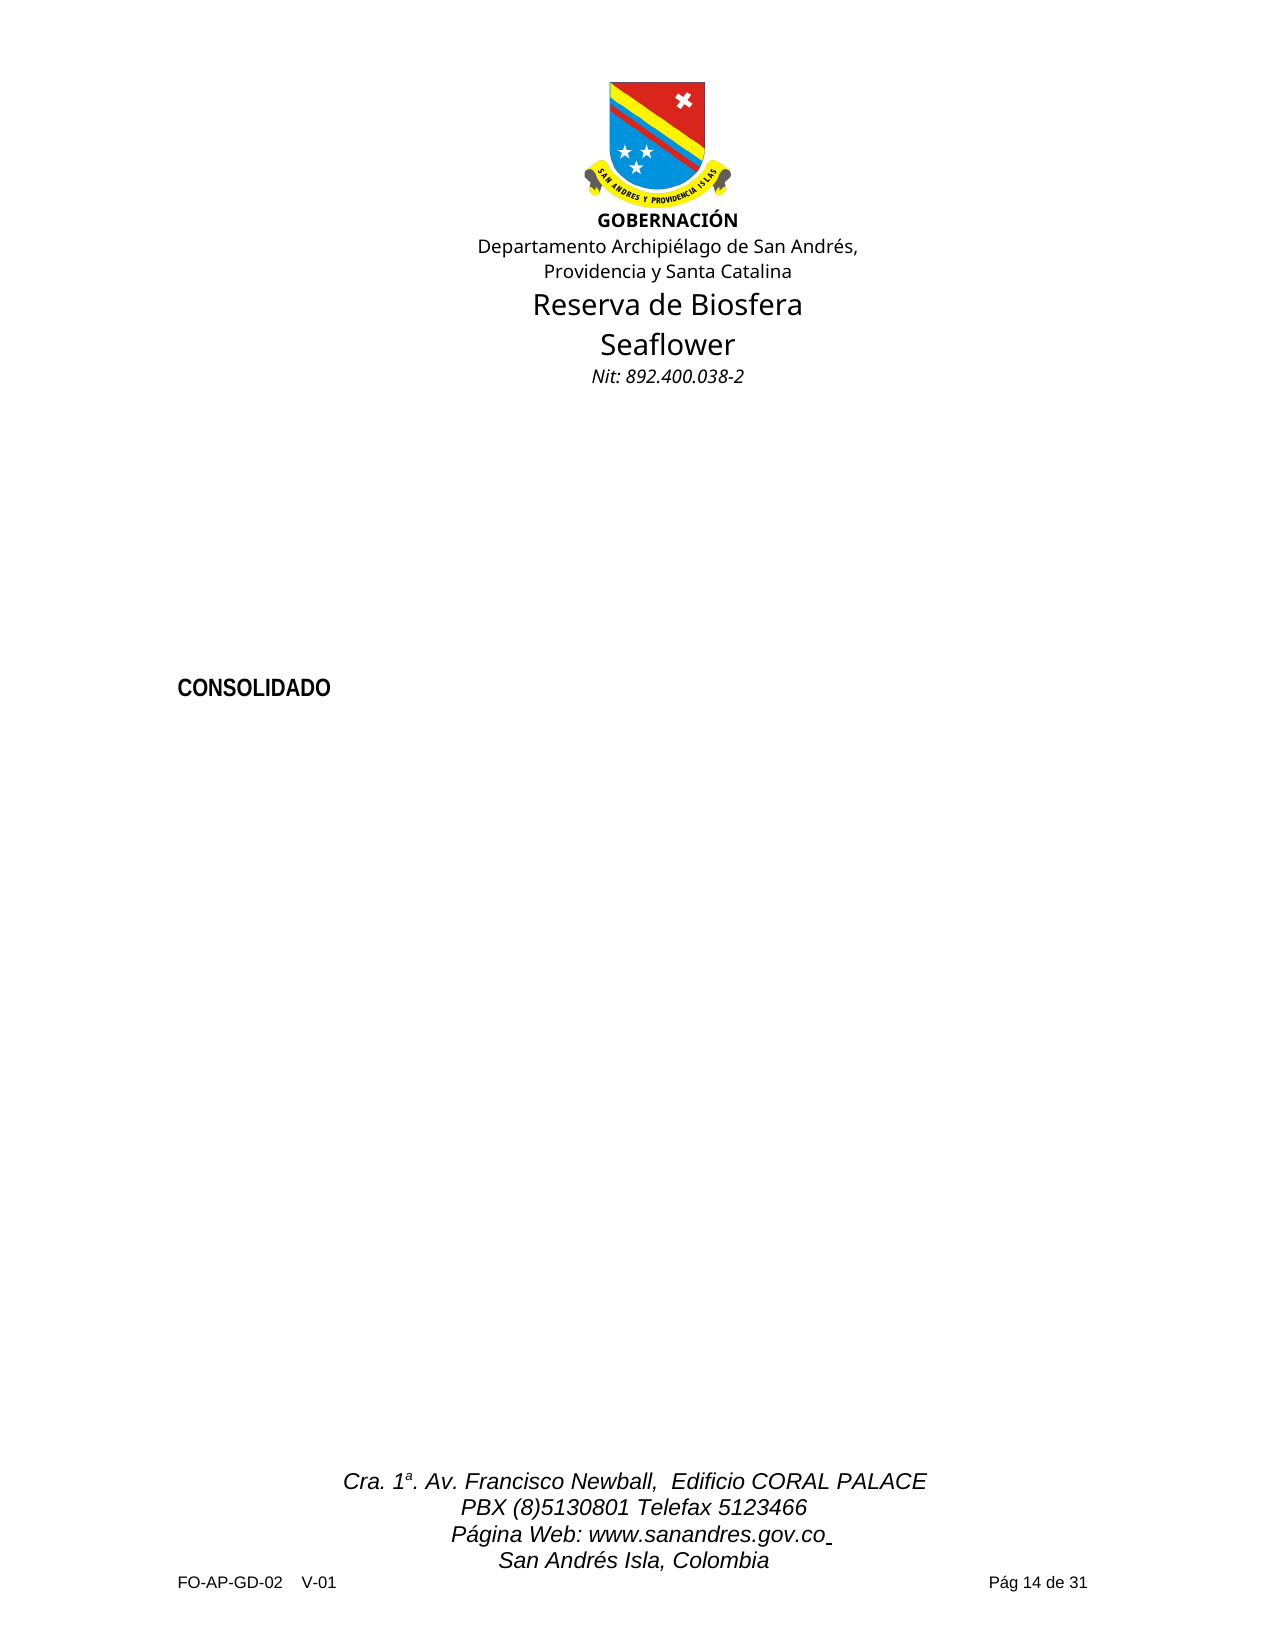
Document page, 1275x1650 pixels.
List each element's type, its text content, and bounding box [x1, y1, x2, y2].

picture [584, 82, 731, 208]
text CONSOLIDADO [177, 673, 1092, 702]
